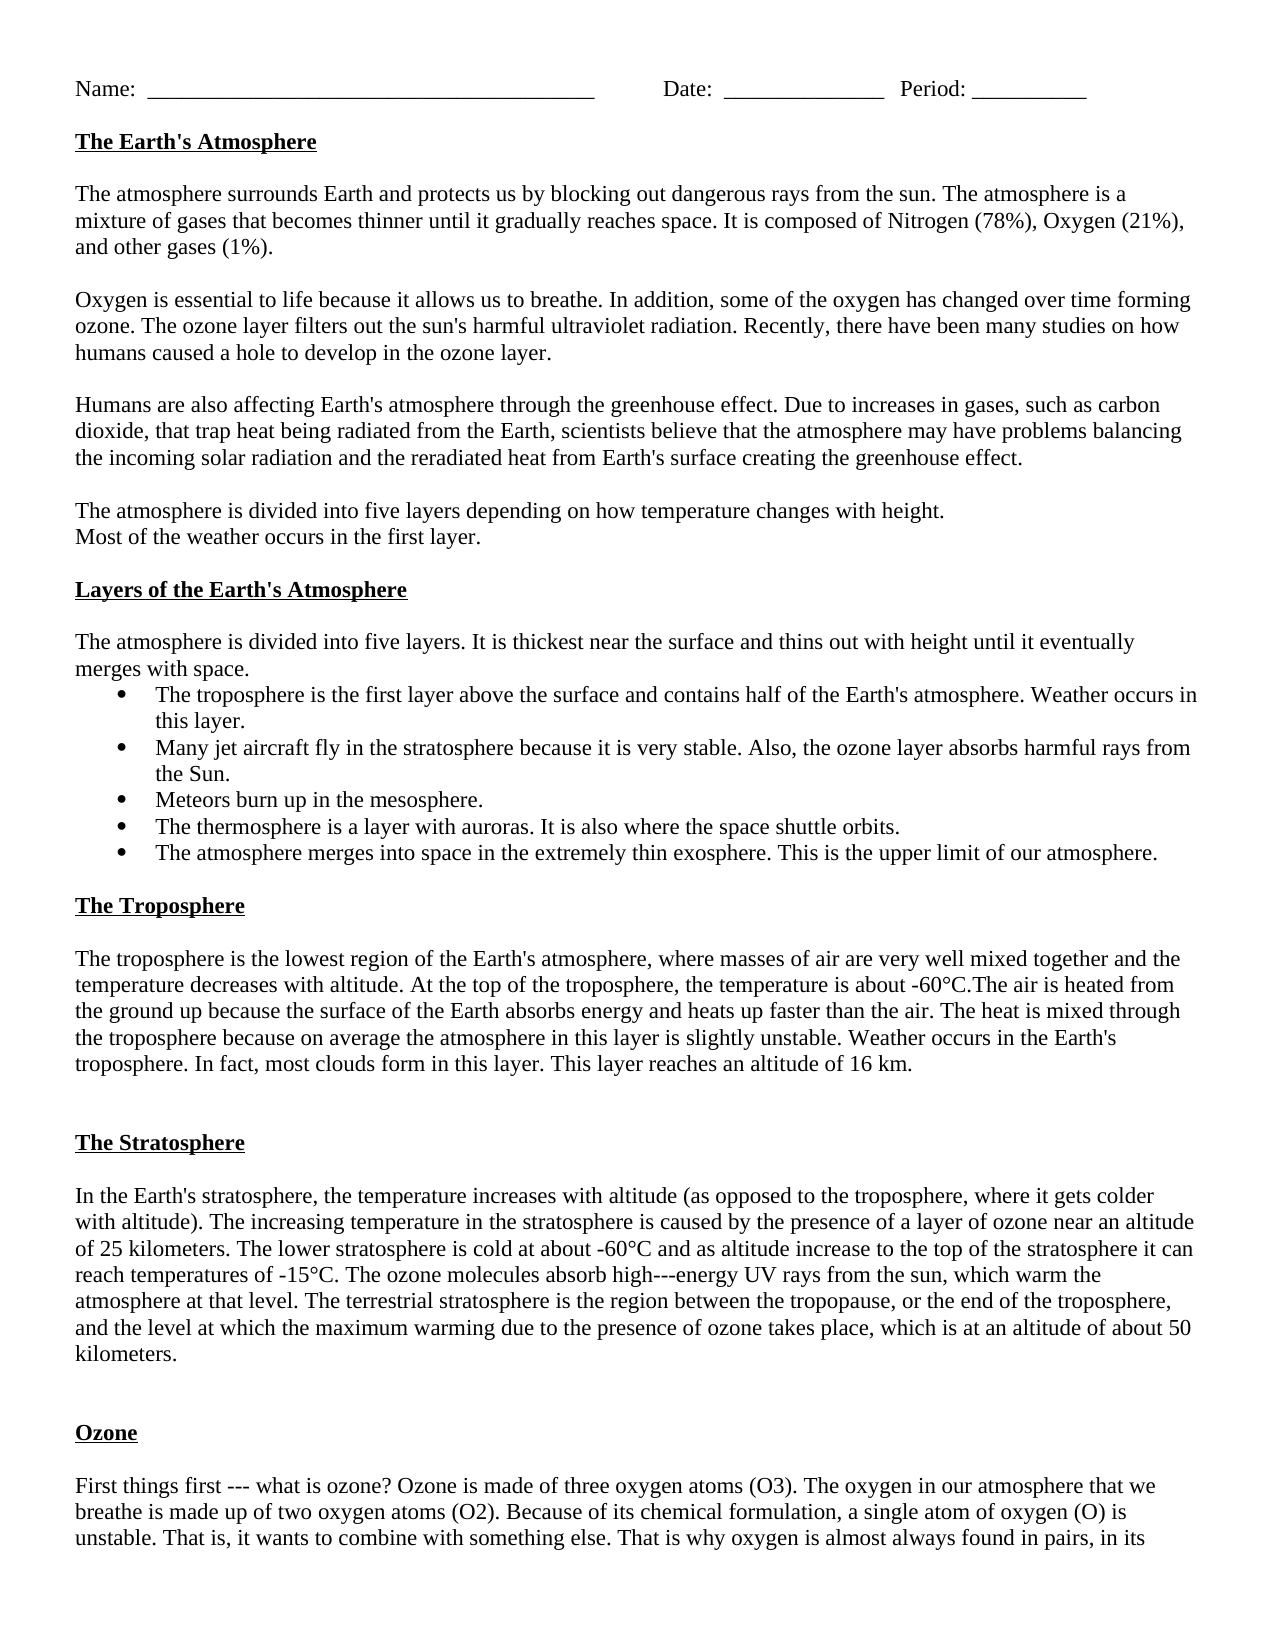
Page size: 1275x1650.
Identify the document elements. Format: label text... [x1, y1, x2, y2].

list Meteors burn up in the mesosphere. [118, 787, 1200, 813]
text Ozone [75, 1419, 1200, 1445]
list The thermosphere is a layer with auroras. It is also where the space shuttle orbits. [118, 813, 1200, 839]
text The Stratosphere [75, 1129, 1200, 1156]
text Most of the weather occurs in the first layer. [75, 523, 1200, 549]
text The troposphere is the lowest region of the Earth's atmosphere, where masses of air are very well mixed together and the temperature decreases with altitude. At the top of the troposphere, the temperature is about -60°C.The air is heated from the ground up because the surface of the Earth absorbs energy and heats up faster than the air. The heat is mixed through the troposphere because on average the atmosphere in this layer is slightly unstable. Weather occurs in the Earth's troposphere. In fact, most clouds form in this layer. This layer reaches an altitude of 16 km. [75, 945, 1200, 1076]
text Humans are also affecting Earth's atmosphere through the greenhouse effect. Due to increases in gases, such as carbon dioxide, that trap heat being radiated from the Earth, scientists believe that the atmosphere may have problems balancing the incoming solar radiation and the reradiated heat from Earth's surface creating the greenhouse effect. [75, 391, 1200, 470]
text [75, 1472, 1200, 1551]
text The atmosphere is divided into five layers depending on how temperature changes with height. [75, 497, 1200, 523]
text Name: _______________________________________ Date: ______________ Period: __________ [75, 75, 1200, 101]
text In the Earth's stratosphere, the temperature increases with altitude (as opposed to the troposphere, where it gets colder with altitude). The increasing temperature in the stratosphere is caused by the presence of a layer of ozone near an altitude of 25 kilometers. The lower stratosphere is cold at about -60°C and as altitude increase to the top of the stratosphere it can reach temperatures of -15°C. The ozone molecules absorb high--‐energy UV rays from the sun, which warm the atmosphere at that level. The terrestrial stratosphere is the region between the tropopause, or the end of the troposphere, and the level at which the maximum warming due to the presence of ozone takes place, which is at an altitude of about 50 kilometers. [75, 1182, 1200, 1366]
text The atmosphere surrounds Earth and protects us by blocking out dangerous rays from the sun. The atmosphere is a mixture of gases that becomes thinner until it gradually reaches space. It is composed of Nitrogen (78%), Oxygen (21%), and other gases (1%). [75, 180, 1200, 259]
text Layers of the Earth's Atmosphere [75, 576, 1200, 602]
list The troposphere is the first layer above the surface and contains half of the Earth's atmosphere. Weather occurs in this layer. [118, 681, 1200, 734]
text Oxygen is essential to life because it allows us to breathe. In addition, some of the oxygen has changed over time forming ozone. The ozone layer filters out the sun's harmful ultraviolet radiation. Recently, there have been many studies on how humans caused a hole to develop in the ozone layer. [75, 286, 1200, 365]
list The atmosphere merges into space in the extremely thin exosphere. This is the upper limit of our atmosphere. [118, 839, 1200, 866]
text The Earth's Atmosphere [75, 128, 1200, 154]
text The Troposphere [75, 892, 1200, 918]
list Many jet aircraft fly in the stratosphere because it is very stable. Also, the ozone layer absorbs harmful rays from the Sun. [118, 734, 1200, 787]
text The atmosphere is divided into five layers. It is thickest near the surface and thins out with height until it eventually merges with space. [75, 628, 1200, 681]
